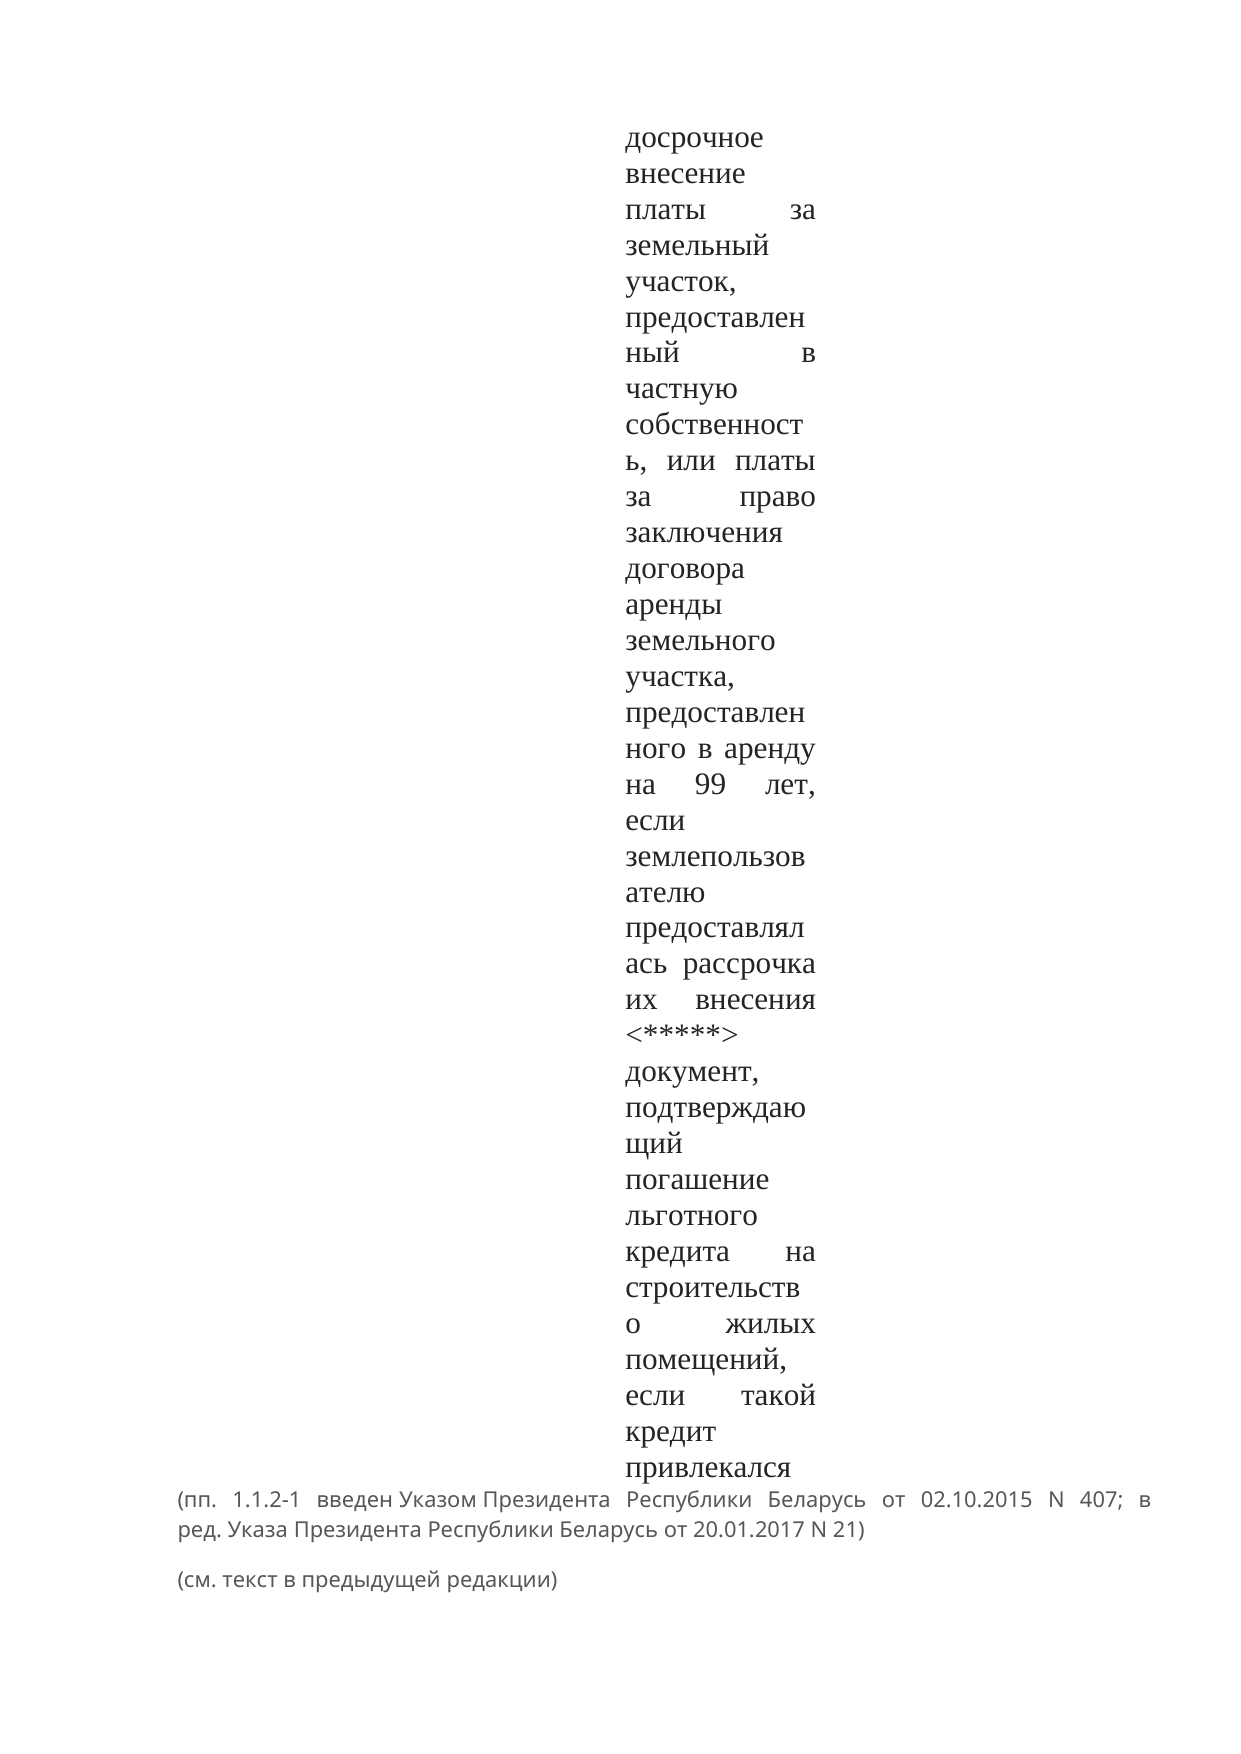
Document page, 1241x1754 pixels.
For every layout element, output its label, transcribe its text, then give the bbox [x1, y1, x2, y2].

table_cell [625, 118, 816, 1052]
table_cell документ, подтверждающий погашение льготного кредита на строительство жилых помещений, если такой кредит привлекался [625, 1053, 816, 1484]
table_cell (пп. 1.1.2-1 введен Указом Президента Республики Беларусь от 02.10.2015 N 407; в ред. Указа Президента Республики Беларусь от 20.01.2017 N 21) (см. текст в предыдущей редакции) [177, 1484, 1152, 1615]
